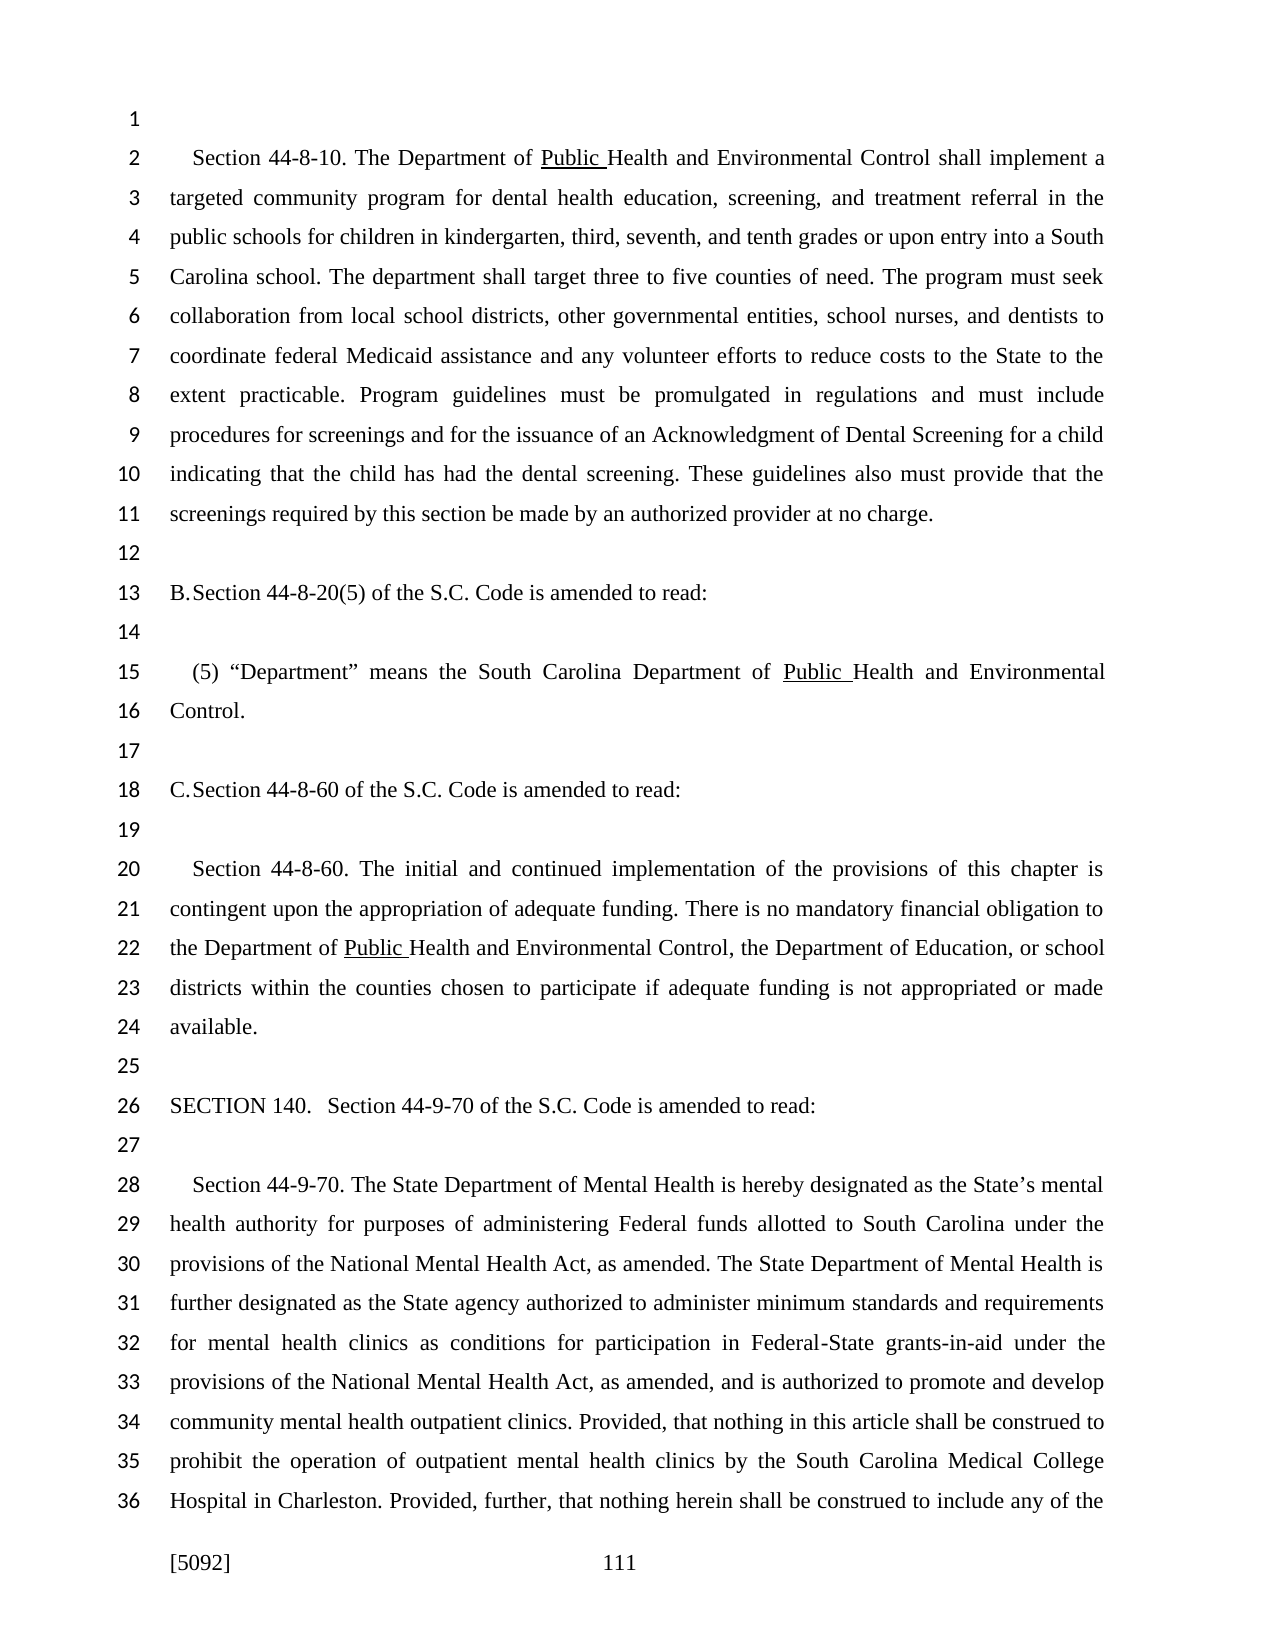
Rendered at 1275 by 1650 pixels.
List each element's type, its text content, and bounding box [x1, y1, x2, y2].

text SECTION 140. Section 44‑9‑70 of the S.C. Code is amended to read: [169, 1092, 1106, 1118]
text (5) “Department” means the South Carolina Department of Public Health and Environmental Control. [169, 658, 1106, 723]
text Section 44‑8‑10. The Department of Public Health and Environmental Control shall implement a targeted community program for dental health education, screening, and treatment referral in the public schools for children in kindergarten, third, seventh, and tenth grades or upon entry into a South Carolina school. The department shall target three to five counties of need. The program must seek collaboration from local school districts, other governmental entities, school nurses, and dentists to coordinate federal Medicaid assistance and any volunteer efforts to reduce costs to the State to the extent practicable. Program guidelines must be promulgated in regulations and must include procedures for screenings and for the issuance of an Acknowledgment of Dental Screening for a child indicating that the child has had the dental screening. These guidelines also must provide that the screenings required by this section be made by an authorized provider at no charge. [169, 144, 1106, 526]
text B. Section 44‑8‑20(5) of the S.C. Code is amended to read: [169, 579, 1106, 605]
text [169, 1171, 1106, 1513]
text Section 44‑8‑60. The initial and continued implementation of the provisions of this chapter is contingent upon the appropriation of adequate funding. There is no mandatory financial obligation to the Department of Public Health and Environmental Control, the Department of Education, or school districts within the counties chosen to participate if adequate funding is not appropriated or made available. [169, 855, 1106, 1039]
text C. Section 44‑8‑60 of the S.C. Code is amended to read: [169, 776, 1106, 802]
